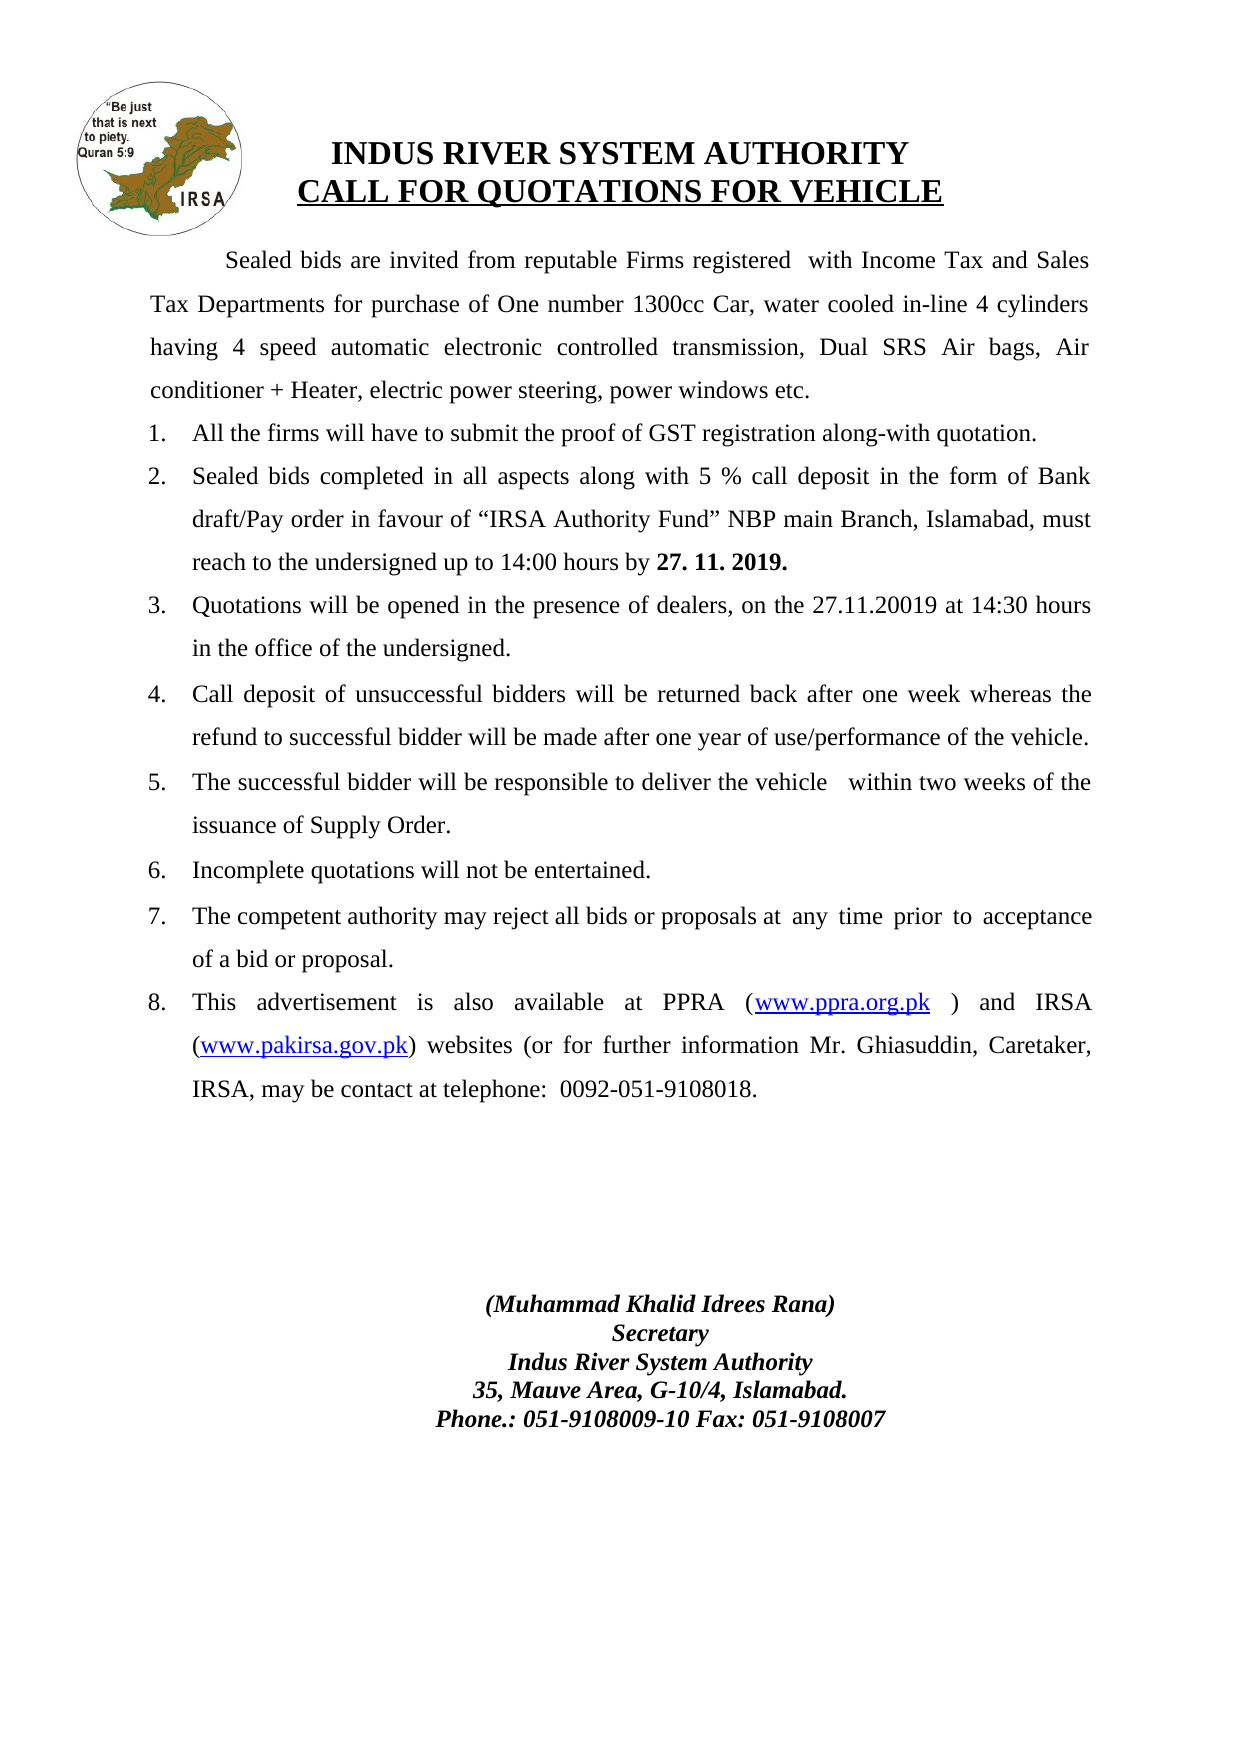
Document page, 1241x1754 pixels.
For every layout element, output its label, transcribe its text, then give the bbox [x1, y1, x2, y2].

table_cell 5. [136, 767, 181, 856]
table_cell Incomplete quotations will not be entertained. [181, 856, 1104, 901]
table_cell The competent authority may reject all bids or proposals at any time prior to acceptance of a bid or proposal. [181, 901, 1104, 987]
table_cell 7. [136, 901, 181, 987]
table_cell 8. [136, 988, 181, 1117]
picture [76, 81, 242, 236]
table_cell 2. [136, 461, 181, 590]
table_cell This advertisement is also available at PPRA (www.ppra.org.pk ) and IRSA (www.pakirsa.gov.pk) websites (or for further information Mr. Ghiasuddin, Caretaker, IRSA, may be contact at telephone: 0092-051-9108018. [181, 988, 1104, 1117]
table_cell 6. [136, 856, 181, 901]
table_header (Muhammad Khalid Idrees Rana) Secretary System Authority 35, Mauve Area, G-10/4, . Phone.: 051-9108009-10 Fax: 051-9108007 [139, 1289, 1182, 1447]
table_cell Sealed bids completed in all aspects along with 5 % call deposit in the form of Bank draft/Pay order in favour of “IRSA Authority Fund” NBP main Branch, Islamabad, must reach to the undersigned up to 14:00 hours by 27. 11. 2019. [181, 461, 1104, 590]
table_cell Quotations will be opened in the presence of dealers, on the 27.11.20019 at 14:30 hours in the office of the undersigned. [181, 590, 1104, 679]
text Sealed bids are invited from reputable Firms registered with Income Tax and Sales Tax Departments for purchase of One number 1300cc Car, water cooled in-line 4 cylinders having 4 speed automatic electronic controlled transmission, Dual SRS Air bags, Air conditioner + Heater, electric power steering, power windows etc. [150, 246, 1090, 404]
table_cell The successful bidder will be responsible to deliver the vehicle within two weeks of the issuance of Supply Order. [181, 767, 1104, 856]
table_cell 4. [136, 679, 181, 767]
text CALL FOR QUOTATIONS FOR VEHICLE [150, 171, 1090, 209]
table_header 1. [136, 418, 181, 461]
table_cell 3. [136, 590, 181, 679]
table_header All the firms will have to submit the proof of GST registration along-with quotation. [181, 418, 1104, 461]
table_cell Call deposit of unsuccessful bidders will be returned back after one week whereas the refund to successful bidder will be made after one year of use/performance of the vehicle. [181, 679, 1104, 767]
text INDUS RIVER SYSTEM AUTHORITY [150, 133, 1090, 171]
